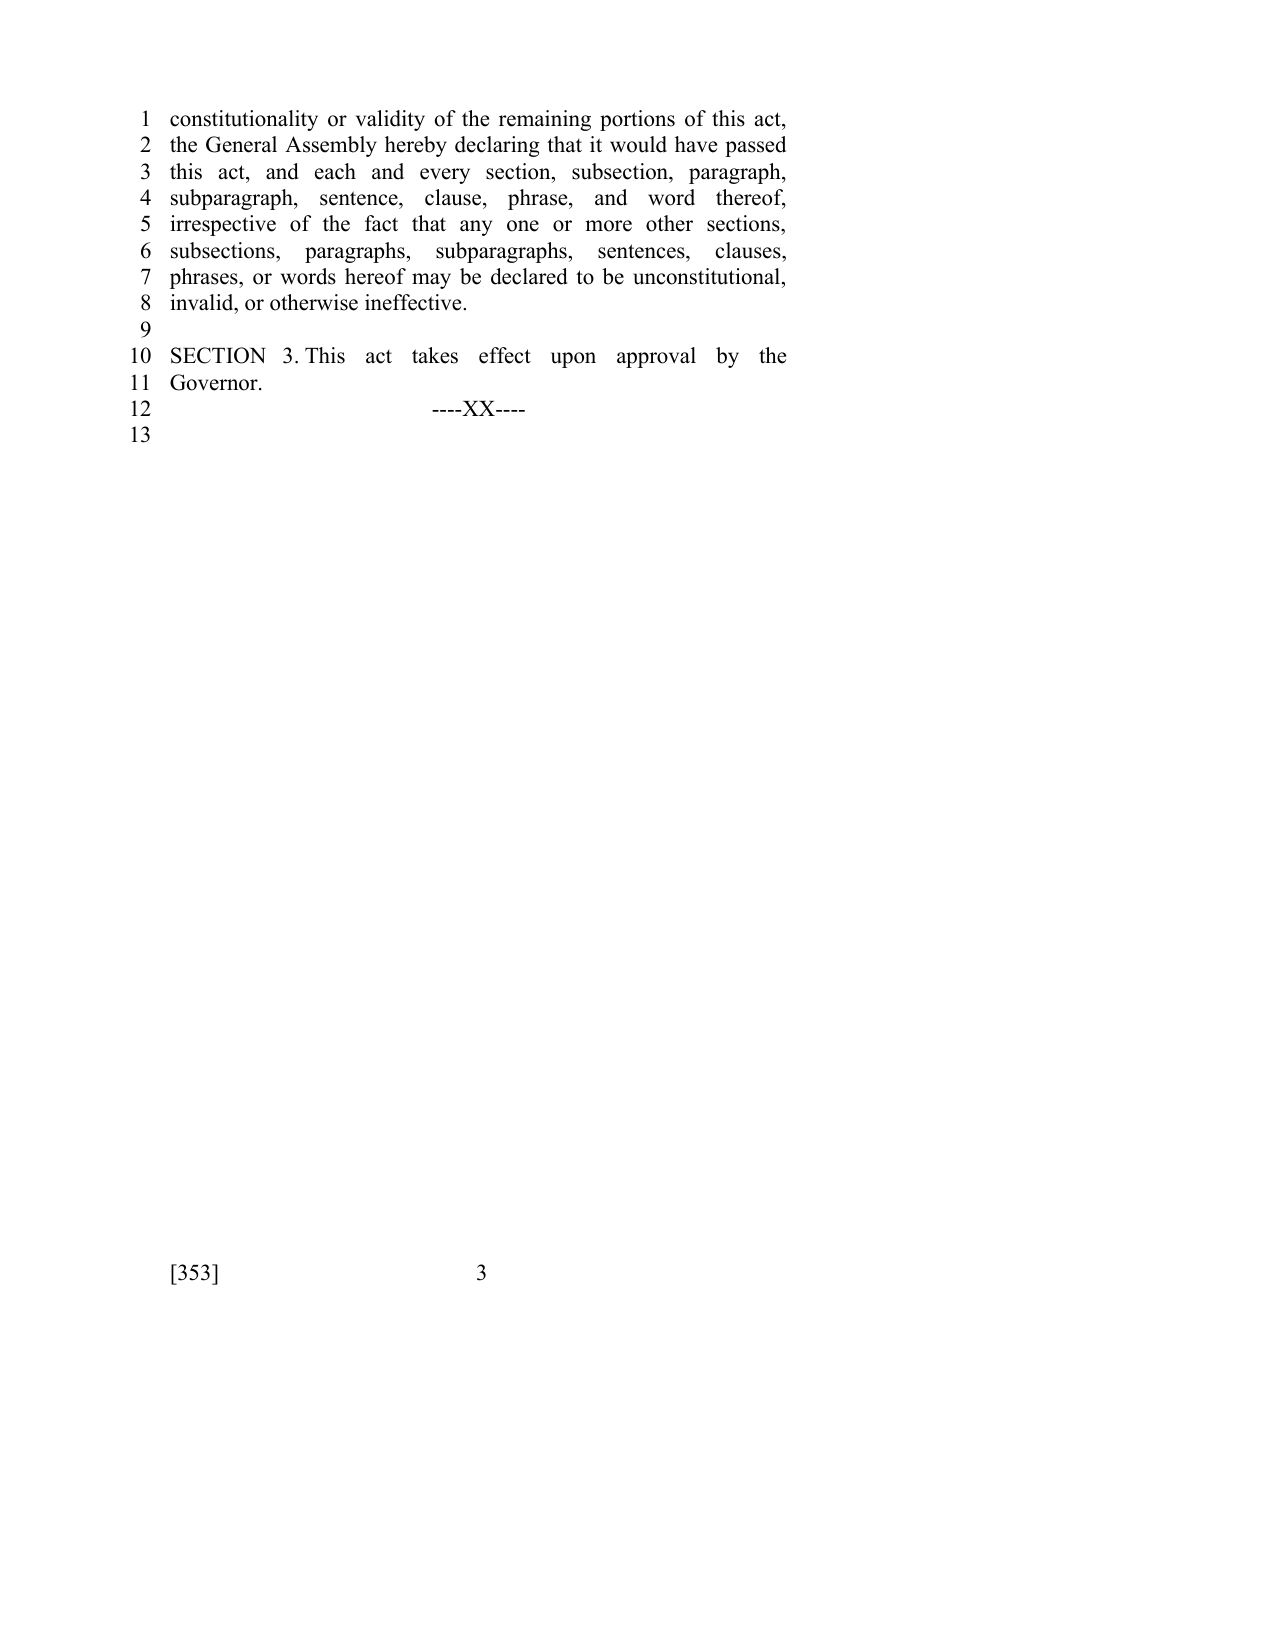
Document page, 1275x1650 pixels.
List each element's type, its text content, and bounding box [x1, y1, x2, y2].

text SECTION 3. This act takes effect upon approval by the Governor. [169, 342, 787, 395]
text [169, 105, 787, 316]
text ----XX---- [169, 395, 787, 421]
